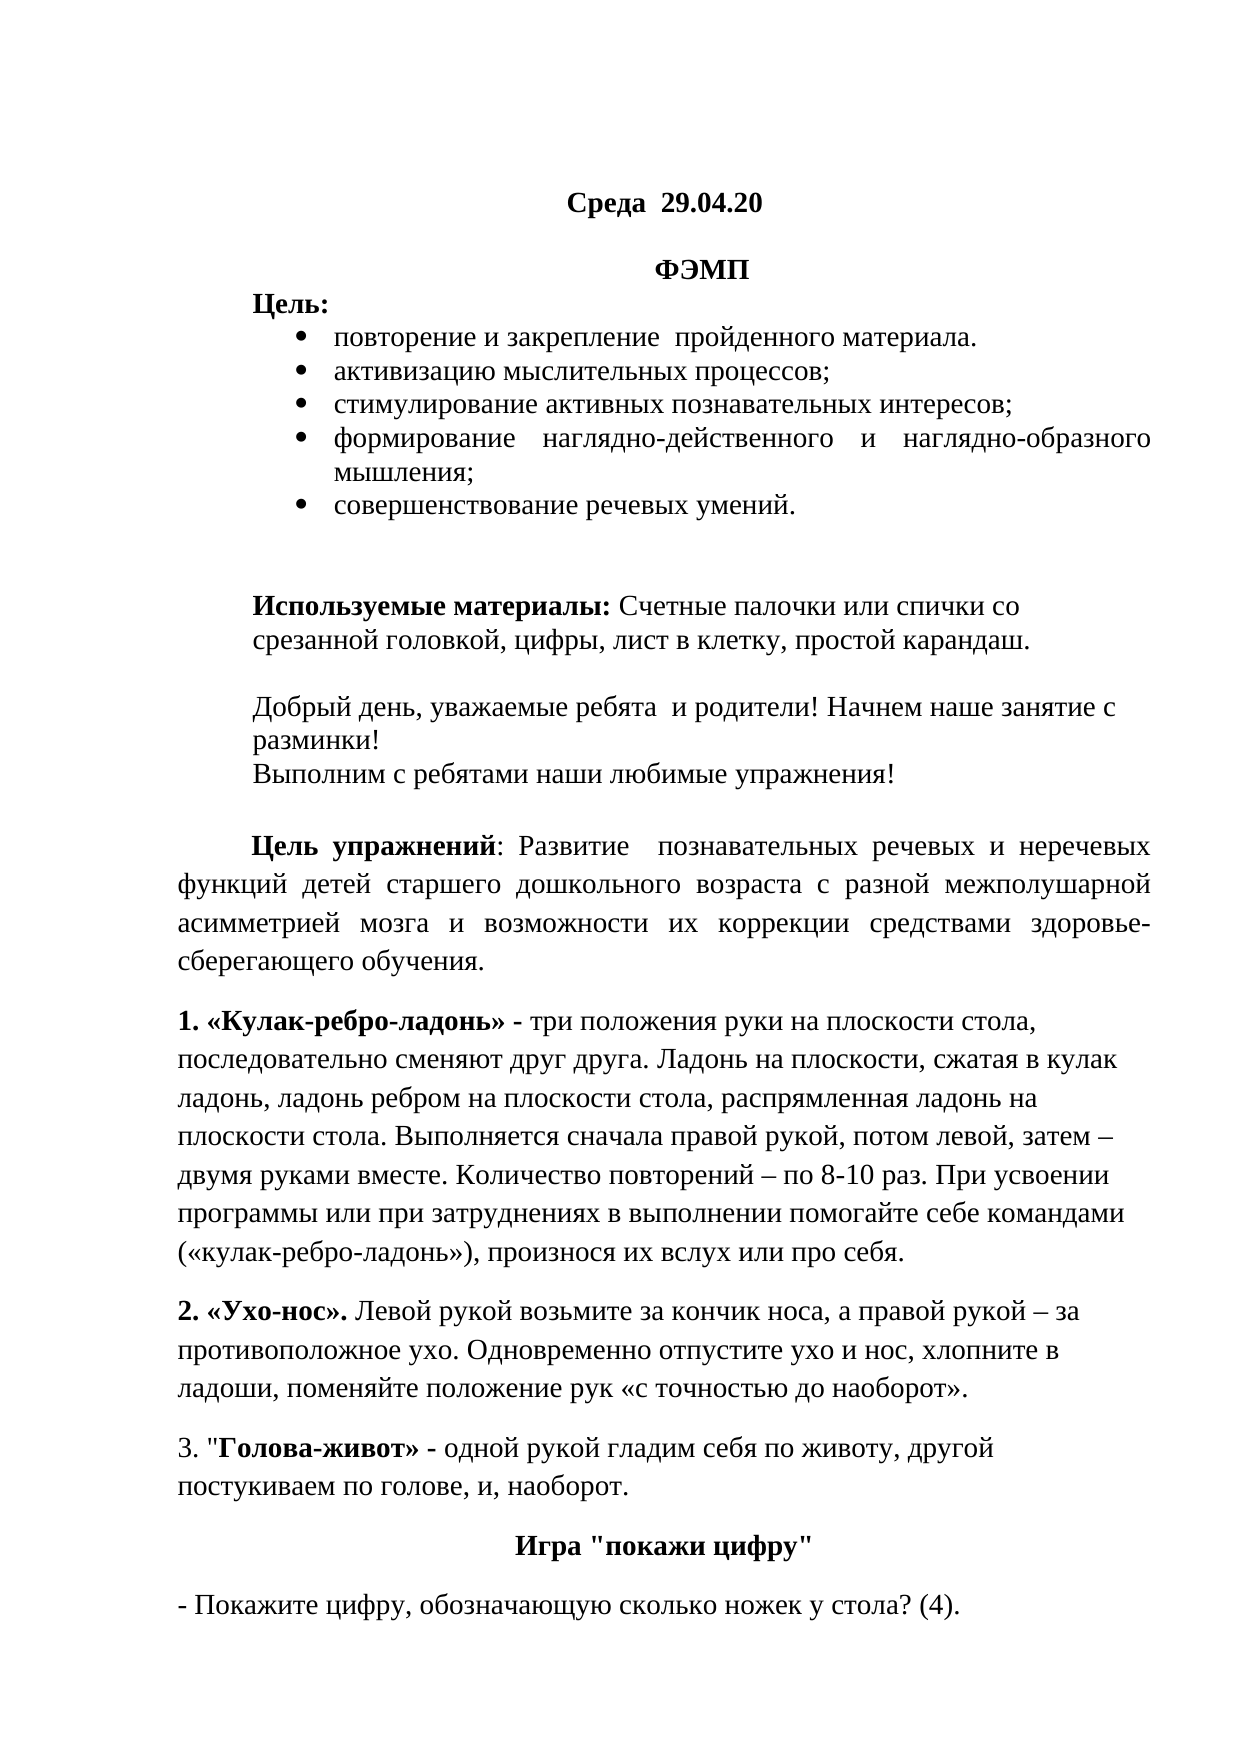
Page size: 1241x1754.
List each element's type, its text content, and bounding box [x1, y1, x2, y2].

text - Покажите цифру, обозначающую сколько ножек у стола? (4). [177, 1587, 1152, 1621]
list повторение и закрепление пройденного материала. [296, 319, 1152, 353]
text Среда 29.04.20 [177, 185, 1152, 219]
text ФЭМП [252, 252, 1152, 286]
text Цель упражнений: Развитие познавательных речевых и неречевых функций детей старшего дошкольного возраста с разной межполушарной асимметрией мозга и возможности их коррекции средствами здоровье-сберегающего обучения. [177, 828, 1152, 977]
text 3. "Голова-живот» - одной рукой гладим себя по животу, другой постукиваем по голове, и, наоборот. [177, 1430, 1152, 1502]
text Игра "покажи цифру" [177, 1528, 1152, 1561]
text Цель: [252, 286, 1152, 319]
list формирование наглядно-действенного и наглядно-образного мышления; [296, 420, 1152, 487]
text 2. «Ухо-нос». Левой рукой возьмите за кончик носа, а правой рукой – за противоположное ухо. Одновременно отпустите ухо и нос, хлопните в ладоши, поменяйте положение рук «с точностью до наоборот». [177, 1293, 1152, 1404]
text Используемые материалы: Счетные палочки или спички со срезанной головкой, цифры, лист в клетку, простой карандаш. [252, 588, 1152, 655]
list стимулирование активных познавательных интересов; [296, 387, 1152, 420]
text Выполним с ребятами наши любимые упражнения! [252, 756, 1152, 789]
text 1. «Кулак-ребро-ладонь» - три положения руки на плоскости стола, последовательно сменяют друг друга. Ладонь на плоскости, сжатая в кулак ладонь, ладонь ребром на плоскости стола, распрямленная ладонь на плоскости стола. Выполняется сначала правой рукой, потом левой, затем – двумя руками вместе. Количество повторений – по 8-10 раз. При усвоении программы или при затруднениях в выполнении помогайте себе командами («кулак-ребро-ладонь»), произнося их вслух или про себя. [177, 1003, 1152, 1268]
text Добрый день, уважаемые ребята и родители! Начнем наше занятие с разминки! [252, 689, 1152, 756]
list совершенствование речевых умений. [296, 487, 1152, 521]
list активизацию мыслительных процессов; [296, 353, 1152, 387]
